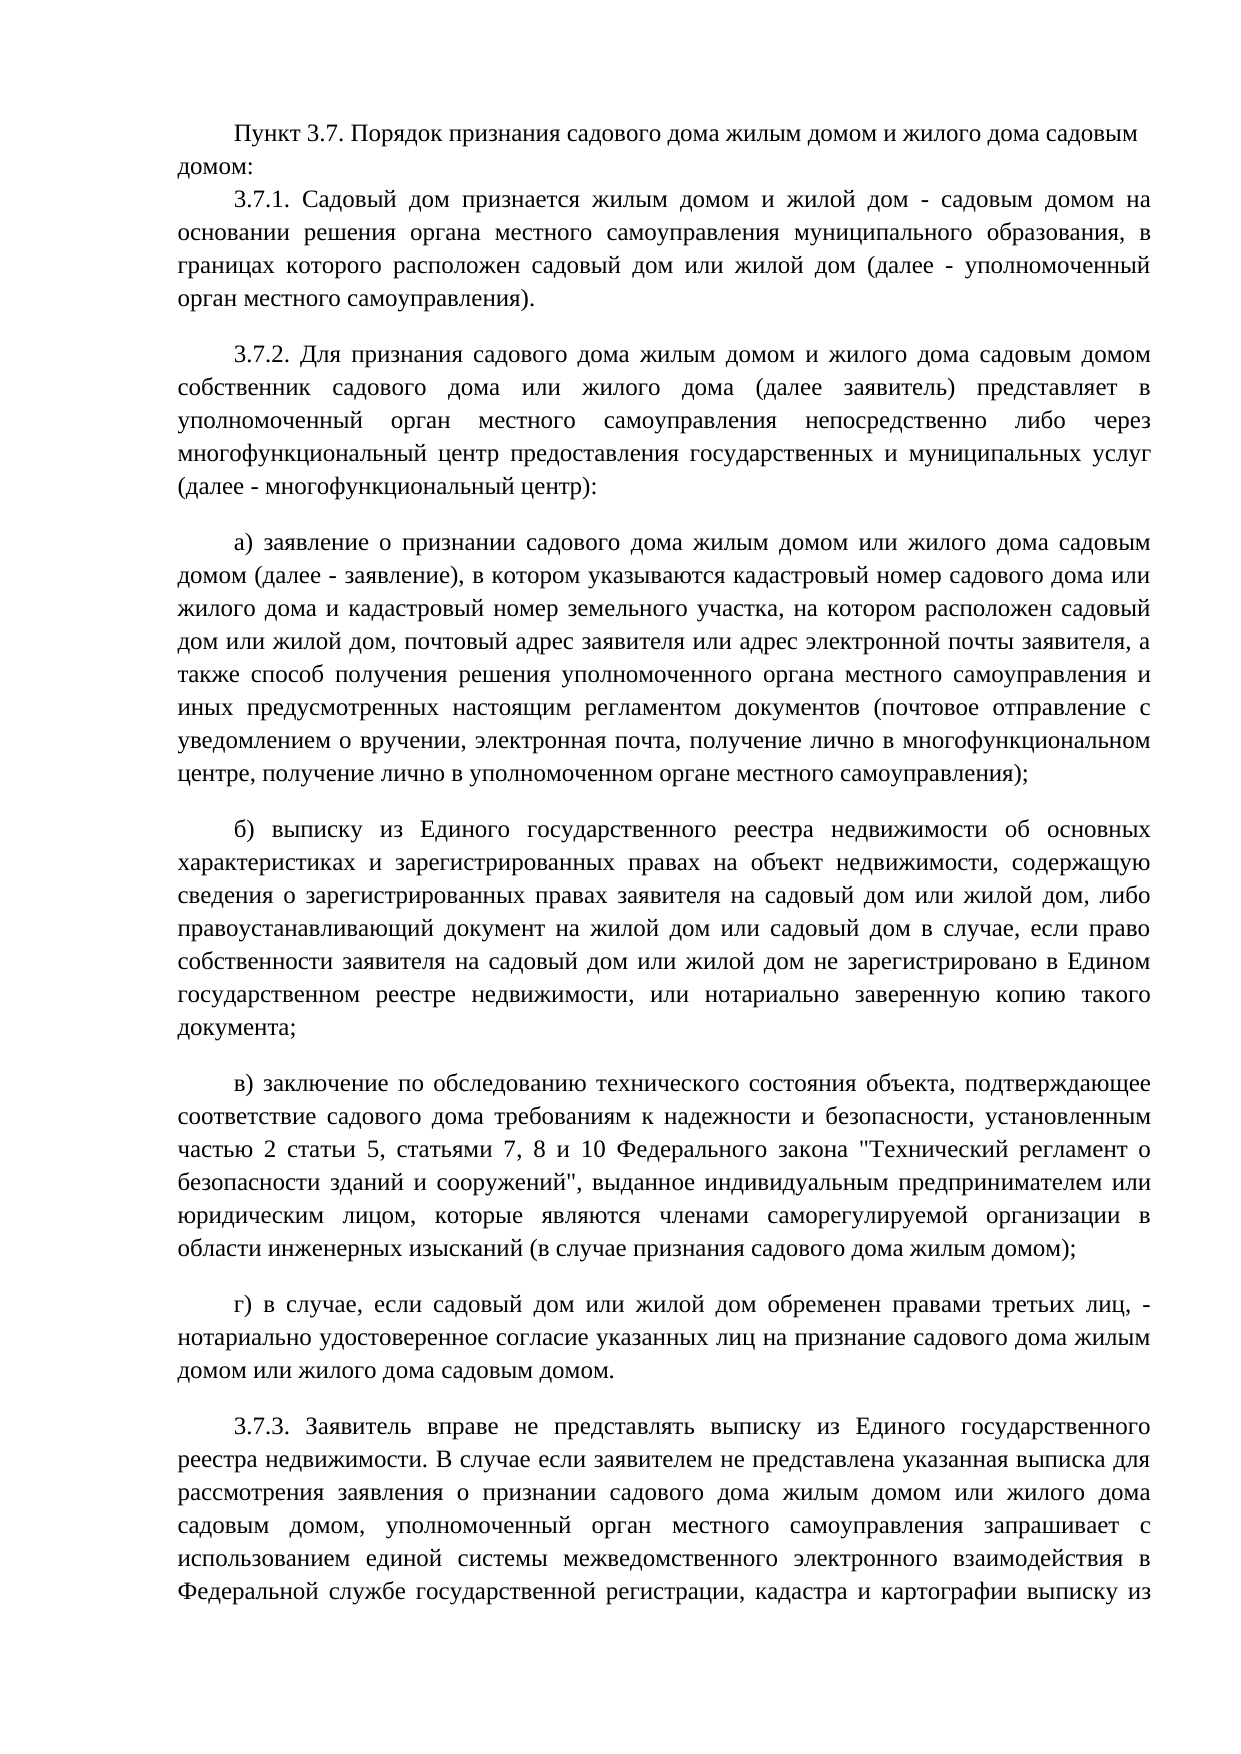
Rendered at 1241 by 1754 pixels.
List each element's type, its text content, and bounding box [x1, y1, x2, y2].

text Пункт 3.7. Порядок признания садового дома жилым домом и жилого дома садовым домом: [177, 118, 1152, 180]
text а) заявление о признании садового дома жилым домом или жилого дома садовым домом (далее - заявление), в котором указываются кадастровый номер садового дома или жилого дома и кадастровый номер земельного участка, на котором расположен садовый дом или жилой дом, почтовый адрес заявителя или адрес электронной почты заявителя, а также способ получения решения уполномоченного органа местного самоуправления и иных предусмотренных настоящим регламентом документов (почтовое отправление с уведомлением о вручении, электронная почта, получение лично в многофункциональном центре, получение лично в уполномоченном органе местного самоуправления); [177, 527, 1152, 787]
text г) в случае, если садовый дом или жилой дом обременен правами третьих лиц, - нотариально удостоверенное согласие указанных лиц на признание садового дома жилым домом или жилого дома садовым домом. [177, 1289, 1152, 1384]
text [177, 1411, 1152, 1605]
text в) заключение по обследованию технического состояния объекта, подтверждающее соответствие садового дома требованиям к надежности и безопасности, установленным частью 2 статьи 5, статьями 7, 8 и 10 Федерального закона "Технический регламент о безопасности зданий и сооружений", выданное индивидуальным предпринимателем или юридическим лицом, которые являются членами саморегулируемой организации в области инженерных изысканий (в случае признания садового дома жилым домом); [177, 1068, 1152, 1262]
text 3.7.1. Садовый дом признается жилым домом и жилой дом - садовым домом на основании решения органа местного самоуправления муниципального образования, в границах которого расположен садовый дом или жилой дом (далее - уполномоченный орган местного самоуправления). [177, 184, 1152, 312]
text б) выписку из Единого государственного реестра недвижимости об основных характеристиках и зарегистрированных правах на объект недвижимости, содержащую сведения о зарегистрированных правах заявителя на садовый дом или жилой дом, либо правоустанавливающий документ на жилой дом или садовый дом в случае, если право собственности заявителя на садовый дом или жилой дом не зарегистрировано в Едином государственном реестре недвижимости, или нотариально заверенную копию такого документа; [177, 814, 1152, 1041]
text 3.7.2. Для признания садового дома жилым домом и жилого дома садовым домом собственник садового дома или жилого дома (далее заявитель) представляет в уполномоченный орган местного самоуправления непосредственно либо через многофункциональный центр предоставления государственных и муниципальных услуг (далее - многофункциональный центр): [177, 339, 1152, 500]
